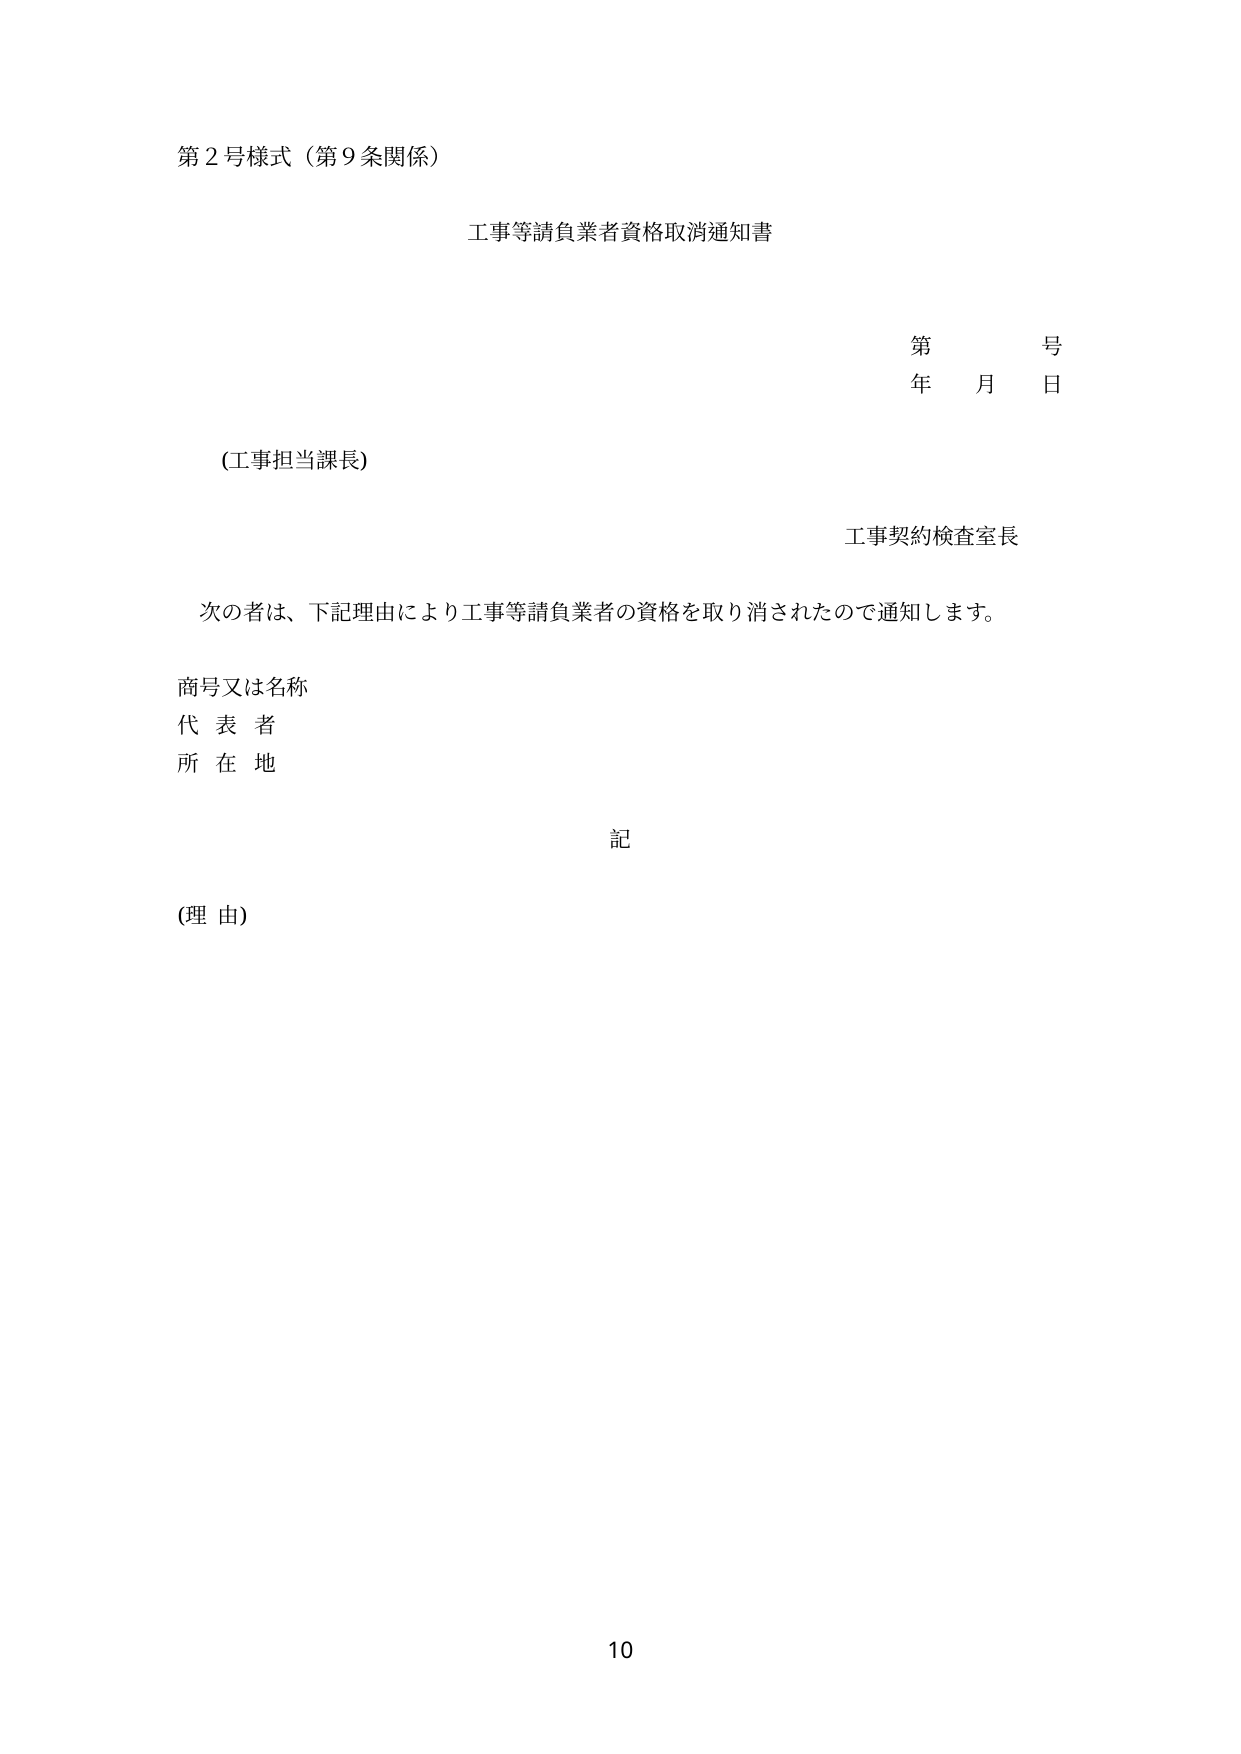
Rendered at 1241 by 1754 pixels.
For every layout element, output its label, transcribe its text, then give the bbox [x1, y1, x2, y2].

text 記 [177, 819, 1063, 857]
text 工事等請負業者資格取消通知書 [177, 212, 1063, 250]
text 次の者は、下記理由により工事等請負業者の資格を取り消されたので通知します。 [177, 592, 1063, 629]
text 第 号 [177, 326, 1063, 364]
text (工事担当課長) [177, 440, 1063, 478]
text (理由) [177, 895, 1063, 933]
text 所在地 [177, 743, 1063, 781]
text 第２号様式（第９条関係） [177, 137, 1063, 174]
text 年 月 日 [177, 364, 1063, 402]
text 代表者 [177, 705, 1063, 743]
text 商号又は名称 [177, 667, 1063, 705]
text 工事契約検査室長 [177, 516, 1019, 554]
